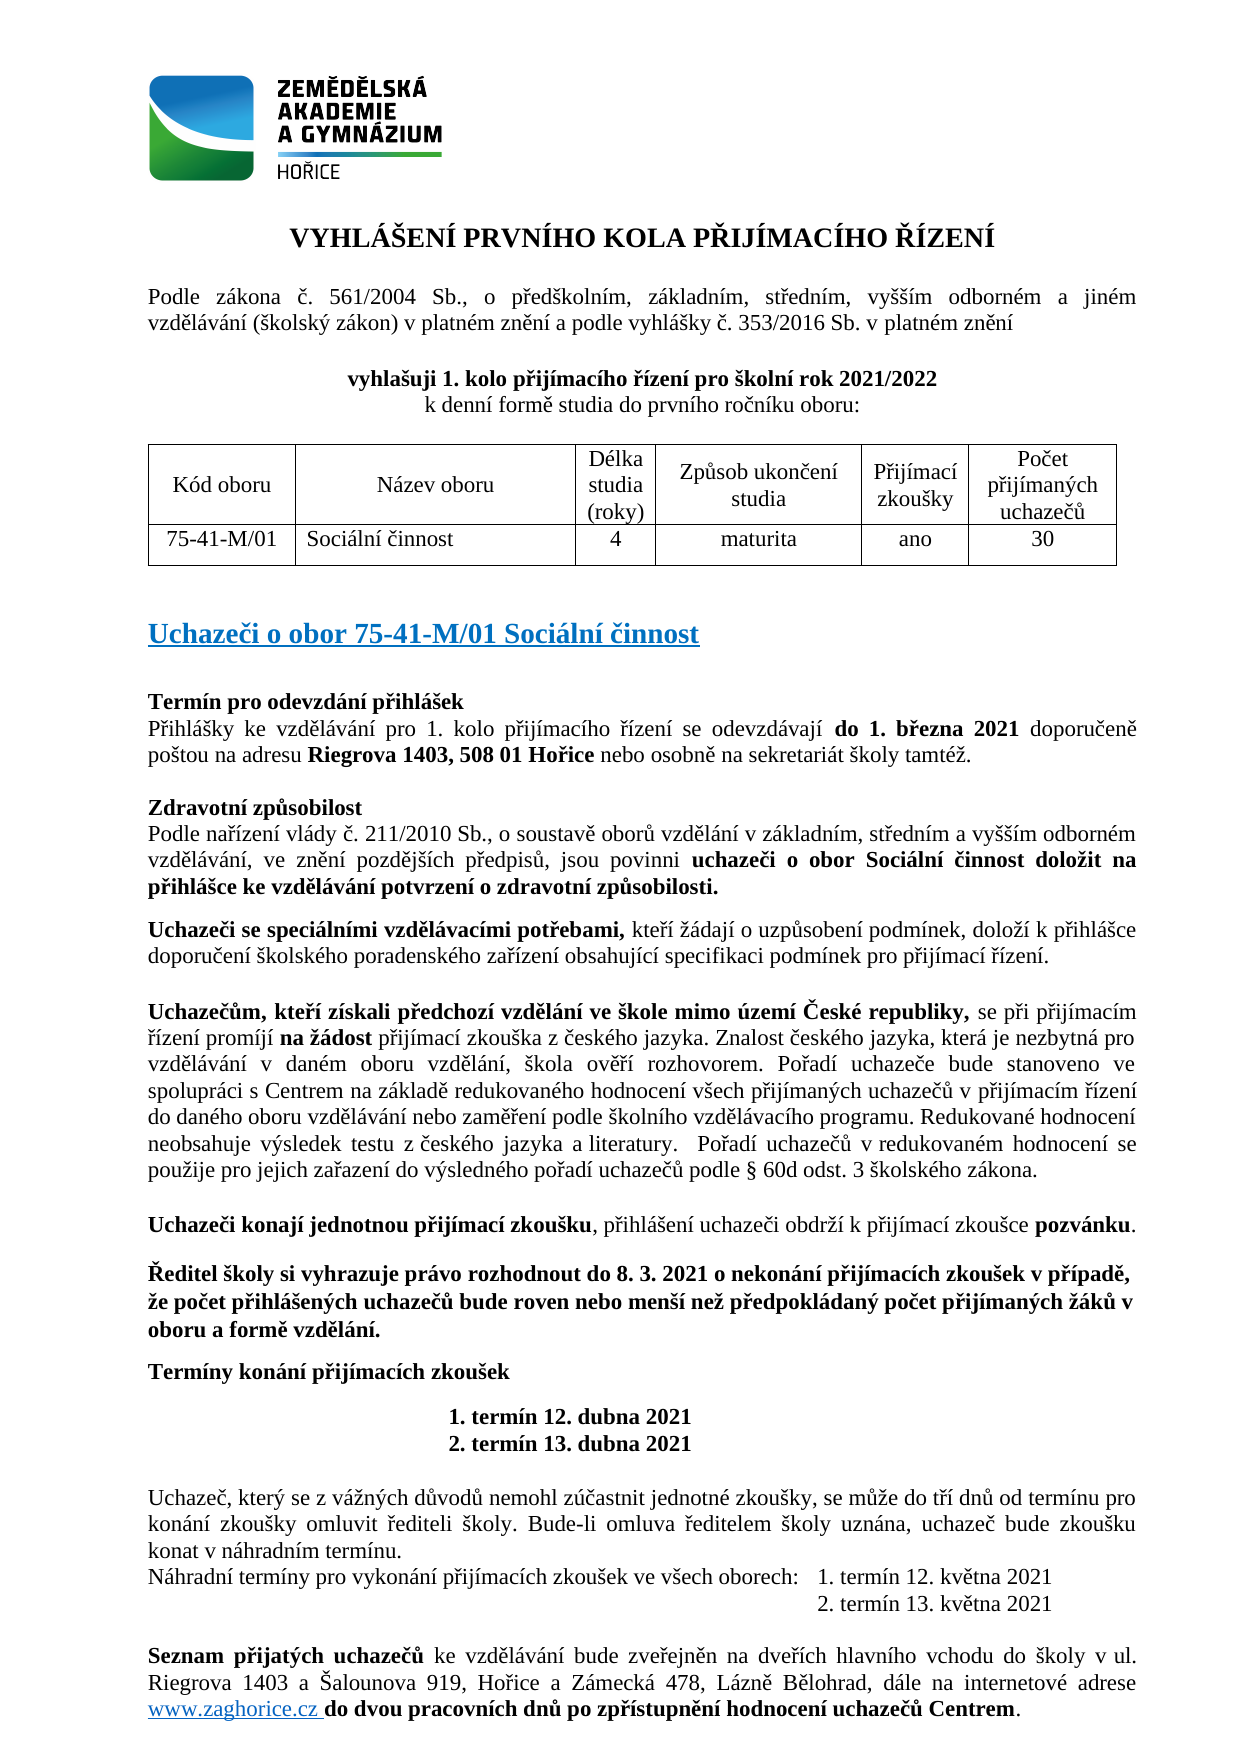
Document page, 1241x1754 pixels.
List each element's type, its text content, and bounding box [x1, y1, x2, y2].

table_header Počet přijímaných uchazečů [969, 445, 1116, 524]
text Podle zákona č. 561/2004 Sb., o předškolním, základním, středním, vyšším odborném a jiném vzdělávání (školský zákon) v platném znění a podle vyhlášky č. 353/2016 Sb. v platném znění [148, 283, 1137, 336]
text vyhlašuji 1. kolo přijímacího řízení pro školní rok 2021/2022 [148, 365, 1137, 391]
text 1. termín 12. dubna 2021 [148, 1403, 1137, 1430]
text Uchazeči o obor 75-41-M/01 Sociální činnost [148, 616, 1137, 650]
text Podle nařízení vlády č. 211/2010 Sb., o soustavě oborů vzdělání v základním, středním a vyšším odborném vzdělávání, ve znění pozdějších předpisů, jsou povinni uchazeči o obor Sociální činnost doložit na přihlášce ke vzdělávání potvrzení o zdravotní způsobilosti. [148, 820, 1137, 899]
table_cell Sociální činnost [296, 525, 575, 565]
table_header Název oboru [296, 445, 575, 524]
text k denní formě studia do prvního ročníku oboru: [148, 391, 1137, 418]
table_cell 4 [576, 525, 655, 565]
text VYHLÁŠENÍ PRVNÍHO KOLA PŘIJÍMACÍHO ŘÍZENÍ [148, 222, 1137, 254]
table_cell 75-41-M/01 [149, 525, 295, 565]
table_header Přijímací zkoušky [862, 445, 968, 524]
text Zdravotní způsobilost [148, 794, 1137, 820]
text Termín pro odevzdání přihlášek [148, 688, 1137, 715]
picture [147, 73, 450, 184]
text 2. termín 13. května 2021 [148, 1589, 1137, 1616]
text 2. termín 13. dubna 2021 [148, 1430, 1137, 1456]
table_cell ano [862, 525, 968, 565]
table_header Délka studia (roky) [576, 445, 655, 524]
table_header Kód oboru [149, 445, 295, 524]
table_header Způsob ukončení studia [656, 445, 861, 524]
text Uchazeč, který se z vážných důvodů nemohl zúčastnit jednotné zkoušky, se může do tří dnů od termínu pro konání zkoušky omluvit řediteli školy. Bude-li omluva ředitelem školy uznána, uchazeč bude zkoušku konat v náhradním termínu. [148, 1484, 1137, 1563]
text Termíny konání přijímacích zkoušek [148, 1358, 1137, 1385]
text Uchazeči se speciálními vzdělávacími potřebami, kteří žádají o uzpůsobení podmínek, doloží k přihlášce doporučení školského poradenského zařízení obsahující specifikaci podmínek pro přijímací řízení. [148, 916, 1137, 969]
table_cell maturita [656, 525, 861, 565]
text Ředitel školy si vyhrazuje právo rozhodnout do 8. 3. 2021 o nekonání přijímacích zkoušek v případě, že počet přihlášených uchazečů bude roven nebo menší než předpokládaný počet přijímaných žáků v oboru a formě vzdělání. [148, 1258, 1137, 1343]
text Náhradní termíny pro vykonání přijímacích zkoušek ve všech oborech: 1. termín 12. května 2021 [148, 1563, 1137, 1589]
text Uchazečům, kteří získali předchozí vzdělání ve škole mimo území České republiky, se při přijímacím řízení promíjí na žádost přijímací zkouška z českého jazyka. Znalost českého jazyka, která je nezbytná pro vzdělávání v daném oboru vzdělání, škola ověří rozhovorem. Pořadí uchazeče bude stanoveno ve spolupráci s Centrem na základě redukovaného hodnocení všech přijímaných uchazečů v přijímacím řízení do daného oboru vzdělávání nebo zaměření podle školního vzdělávacího programu. Redukované hodnocení neobsahuje výsledek testu z českého jazyka a literatury. Pořadí uchazečů v redukovaném hodnocení se použije pro jejich zařazení do výsledného pořadí uchazečů podle § 60d odst. 3 školského zákona. [148, 998, 1137, 1182]
text Seznam přijatých uchazečů ke vzdělávání bude zveřejněn na dveřích hlavního vchodu do školy v ul. Riegrova 1403 a Šalounova 919, Hořice a Zámecká 478, Lázně Bělohrad, dále na internetové adrese www.zaghorice.cz do dvou pracovních dnů po zpřístupnění hodnocení uchazečů Centrem. [148, 1642, 1137, 1721]
text Přihlášky ke vzdělávání pro 1. kolo přijímacího řízení se odevzdávají do 1. března 2021 doporučeně poštou na adresu Riegrova 1403, 508 01 Hořice nebo osobně na sekretariát školy tamtéž. [148, 715, 1137, 767]
text Uchazeči konají jednotnou přijímací zkoušku, přihlášení uchazeči obdrží k přijímací zkoušce pozvánku. [148, 1211, 1137, 1238]
table_cell 30 [969, 525, 1116, 565]
